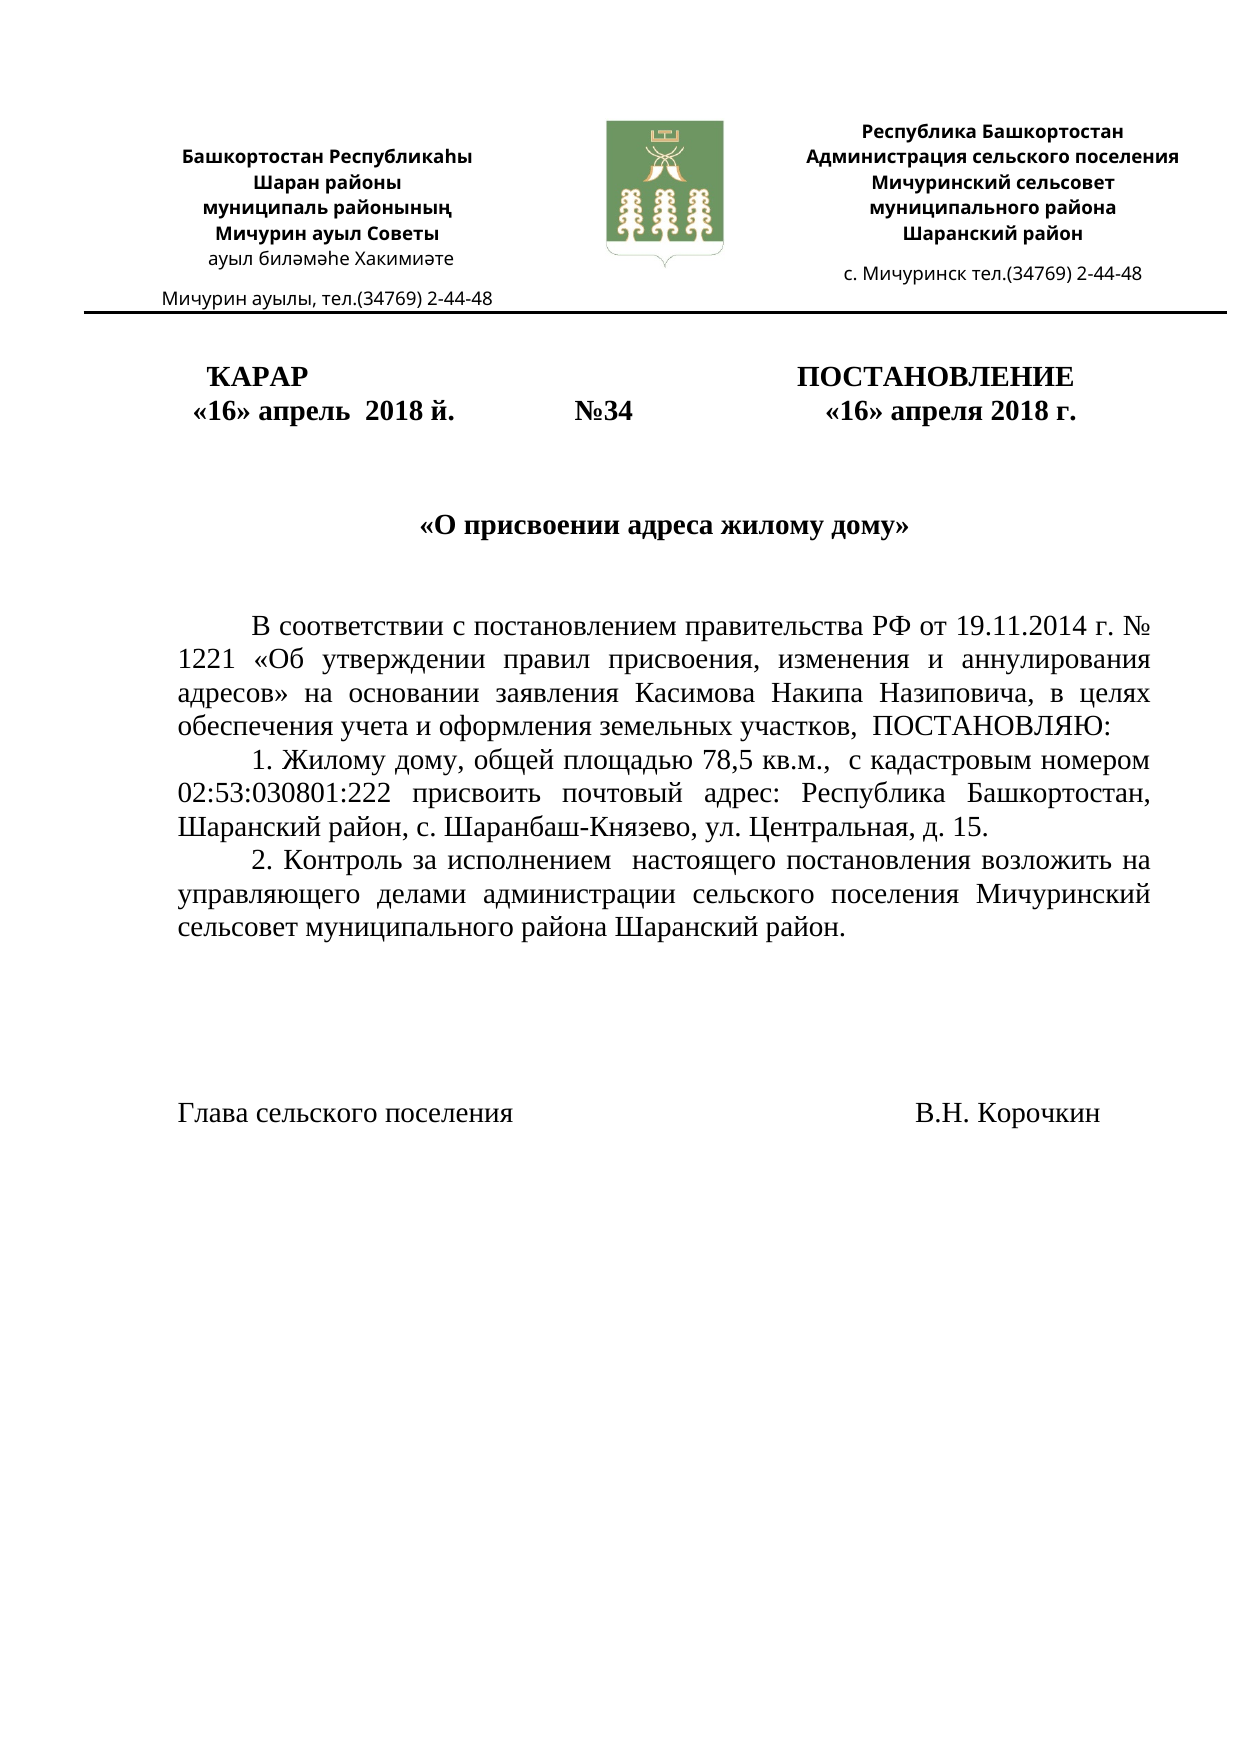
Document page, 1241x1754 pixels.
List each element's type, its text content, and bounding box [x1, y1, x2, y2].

table_header Башкортостан Республикаһы Шаран районы муниципаль районының Мичурин ауыл Советы ауыл биләмәһе Хакимиәте Мичурин ауылы, тел.(34769) 2-44-48 [84, 118, 571, 311]
text В соответствии с постановлением правительства РФ от 19.11.2014 г. № 1221 «Об утверждении правил присвоения, изменения и аннулирования адресов» на основании заявления Касимова Накипа Назиповича, в целях обеспечения учета и оформления земельных участков, ПОСТАНОВЛЯЮ: [177, 608, 1152, 742]
text 1. Жилому дому, общей площадью 78,5 кв.м., с кадастровым номером 02:53:030801:222 присвоить почтовый адрес: Республика Башкортостан, Шаранский район, с. Шаранбаш-Князево, ул. Центральная, д. 15. [177, 742, 1152, 842]
text 2. Контроль за исполнением настоящего постановления возложить на управляющего делами администрации сельского поселения Мичуринский сельсовет муниципального района Шаранский район. [177, 842, 1152, 943]
table_header Республика Башкортостан Администрация сельского поселения Мичуринский сельсовет муниципального района Шаранский район с. Мичуринск тел.(34769) 2-44-48 [759, 118, 1227, 311]
text ҠАРАР ПОСТАНОВЛЕНИЕ [177, 359, 1152, 393]
text Глава сельского поселения В.Н. Корочкин [177, 1095, 1152, 1129]
text «О присвоении адреса жилому дому» [177, 507, 1152, 541]
table_header [571, 118, 758, 311]
picture [604, 118, 725, 269]
text «16» апрель 2018 й. №34 «16» апреля 2018 г. [177, 393, 1152, 427]
